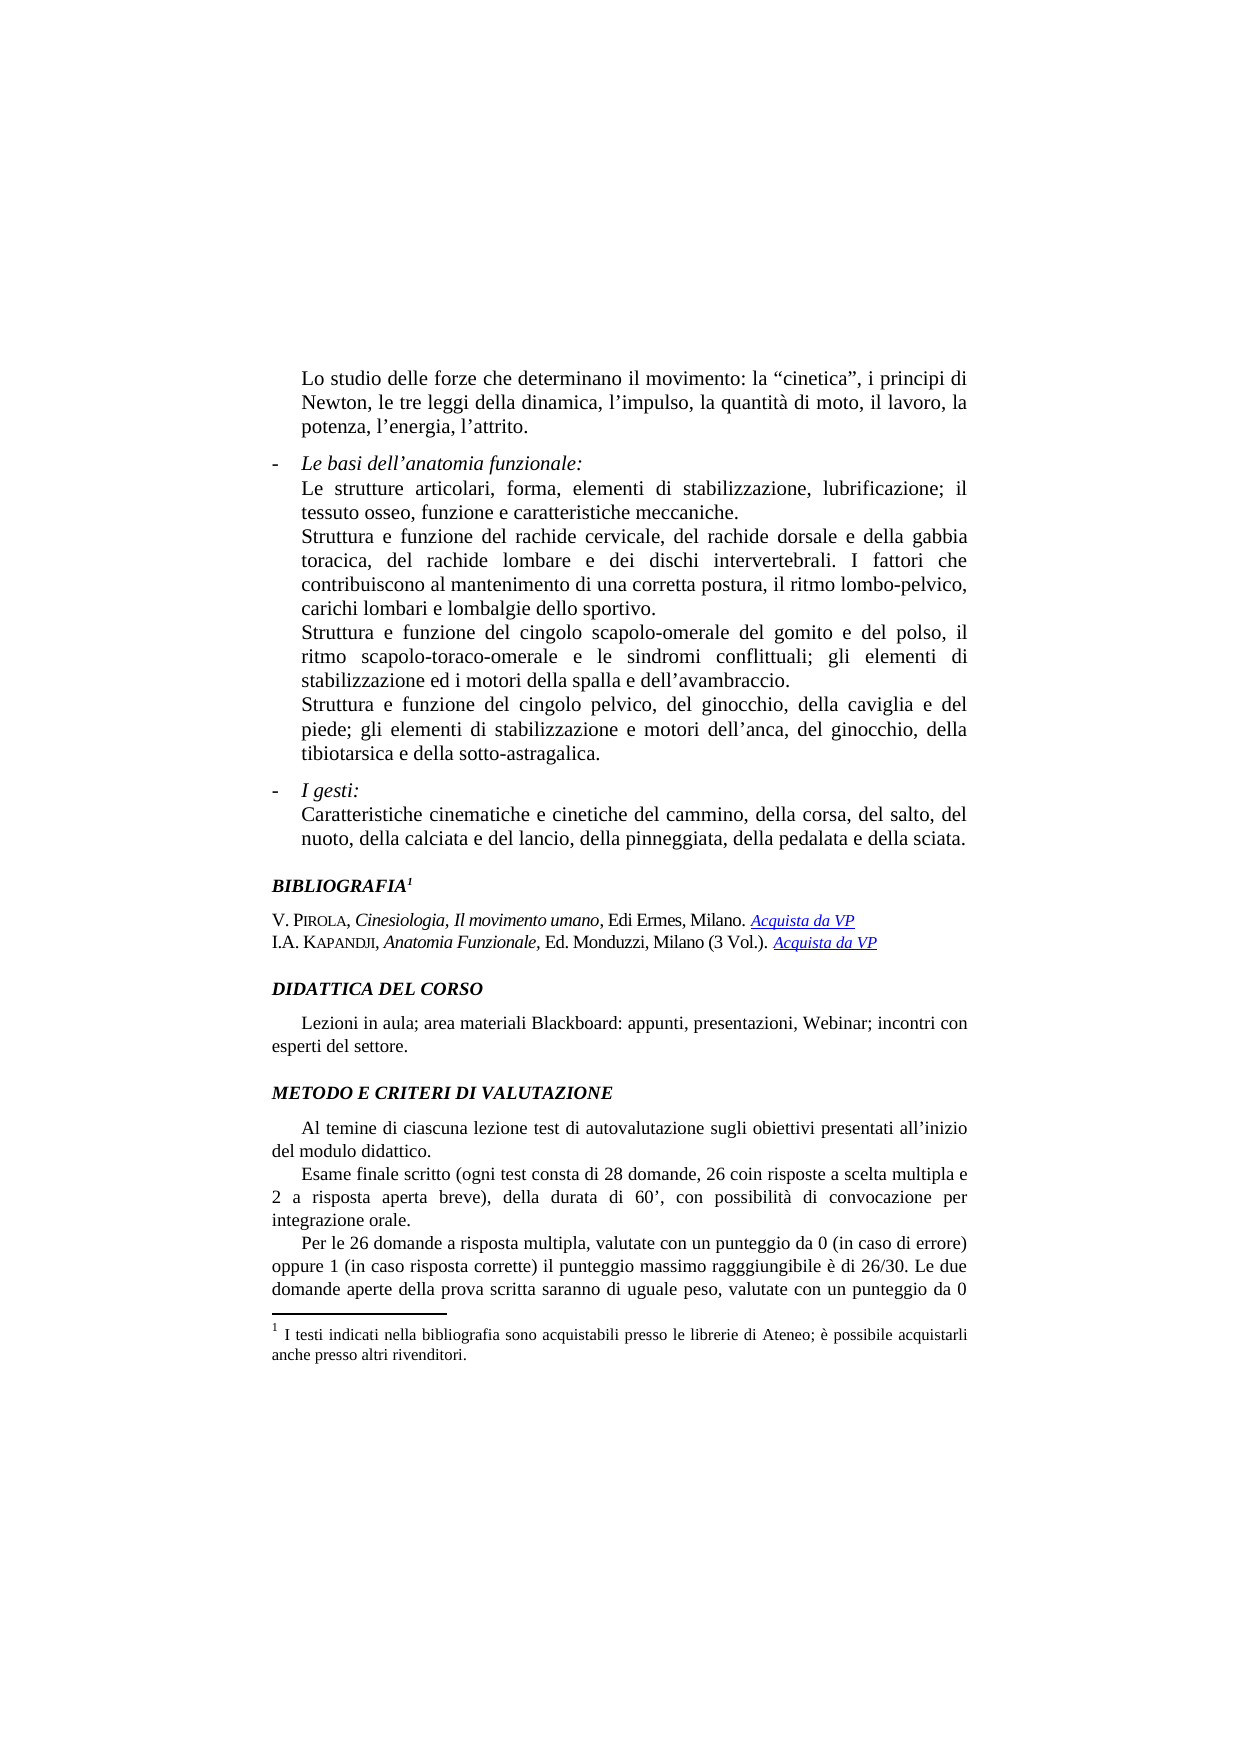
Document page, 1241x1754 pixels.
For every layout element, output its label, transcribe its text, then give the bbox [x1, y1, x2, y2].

list Struttura e funzione del rachide cervicale, del rachide dorsale e della gabbia toracica, del rachide lombare e dei dischi intervertebrali. I fattori che contribuiscono al mantenimento di una corretta postura, il ritmo lombo-pelvico, carichi lombari e lombalgie dello sportivo. [301, 524, 968, 620]
text Al temine di ciascuna lezione test di autovalutazione sugli obiettivi presentati all’inizio del modulo didattico. [272, 1116, 968, 1162]
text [272, 1231, 968, 1300]
text V. Pirola, Cinesiologia, Il movimento umano, Edi Ermes, Milano. Acquista da VP [272, 909, 968, 931]
text Esame finale scritto (ogni test consta di 28 domande, 26 coin risposte a scelta multipla e 2 a risposta aperta breve), della durata di 60’, con possibilità di convocazione per integrazione orale. [272, 1162, 968, 1231]
list Struttura e funzione del cingolo scapolo-omerale del gomito e del polso, il ritmo scapolo-toraco-omerale e le sindromi conflittuali; gli elementi di stabilizzazione ed i motori della spalla e dell’avambraccio. [301, 620, 968, 692]
text METODO E CRITERI DI VALUTAZIONE [272, 1082, 968, 1104]
text BIBLIOGRAFIA [272, 875, 968, 897]
text I.A. Kapandji, Anatomia Funzionale, Ed. Monduzzi, Milano (3 Vol.). Acquista da VP [272, 931, 968, 952]
text DIDATTICA DEL CORSO [272, 977, 968, 999]
list Struttura e funzione del cingolo pelvico, del ginocchio, della caviglia e del piede; gli elementi di stabilizzazione e motori dell’anca, del ginocchio, della tibiotarsica e della sotto-astragalica. [301, 692, 968, 764]
text Lezioni in aula; area materiali Blackboard: appunti, presentazioni, Webinar; incontri con esperti del settore. [272, 1011, 968, 1057]
list I gesti: [272, 777, 968, 802]
list Le strutture articolari, forma, elementi di stabilizzazione, lubrificazione; il tessuto osseo, funzione e caratteristiche meccaniche. [301, 476, 968, 524]
list Le basi dell’anatomia funzionale: [272, 451, 968, 476]
list Caratteristiche cinematiche e cinetiche del cammino, della corsa, del salto, del nuoto, della calciata e del lancio, della pinneggiata, della pedalata e della sciata. [301, 802, 968, 850]
list Lo studio delle forze che determinano il movimento: la “cinetica”, i principi di Newton, le tre leggi della dinamica, l’impulso, la quantità di moto, il lavoro, la potenza, l’energia, l’attrito. [301, 366, 968, 438]
